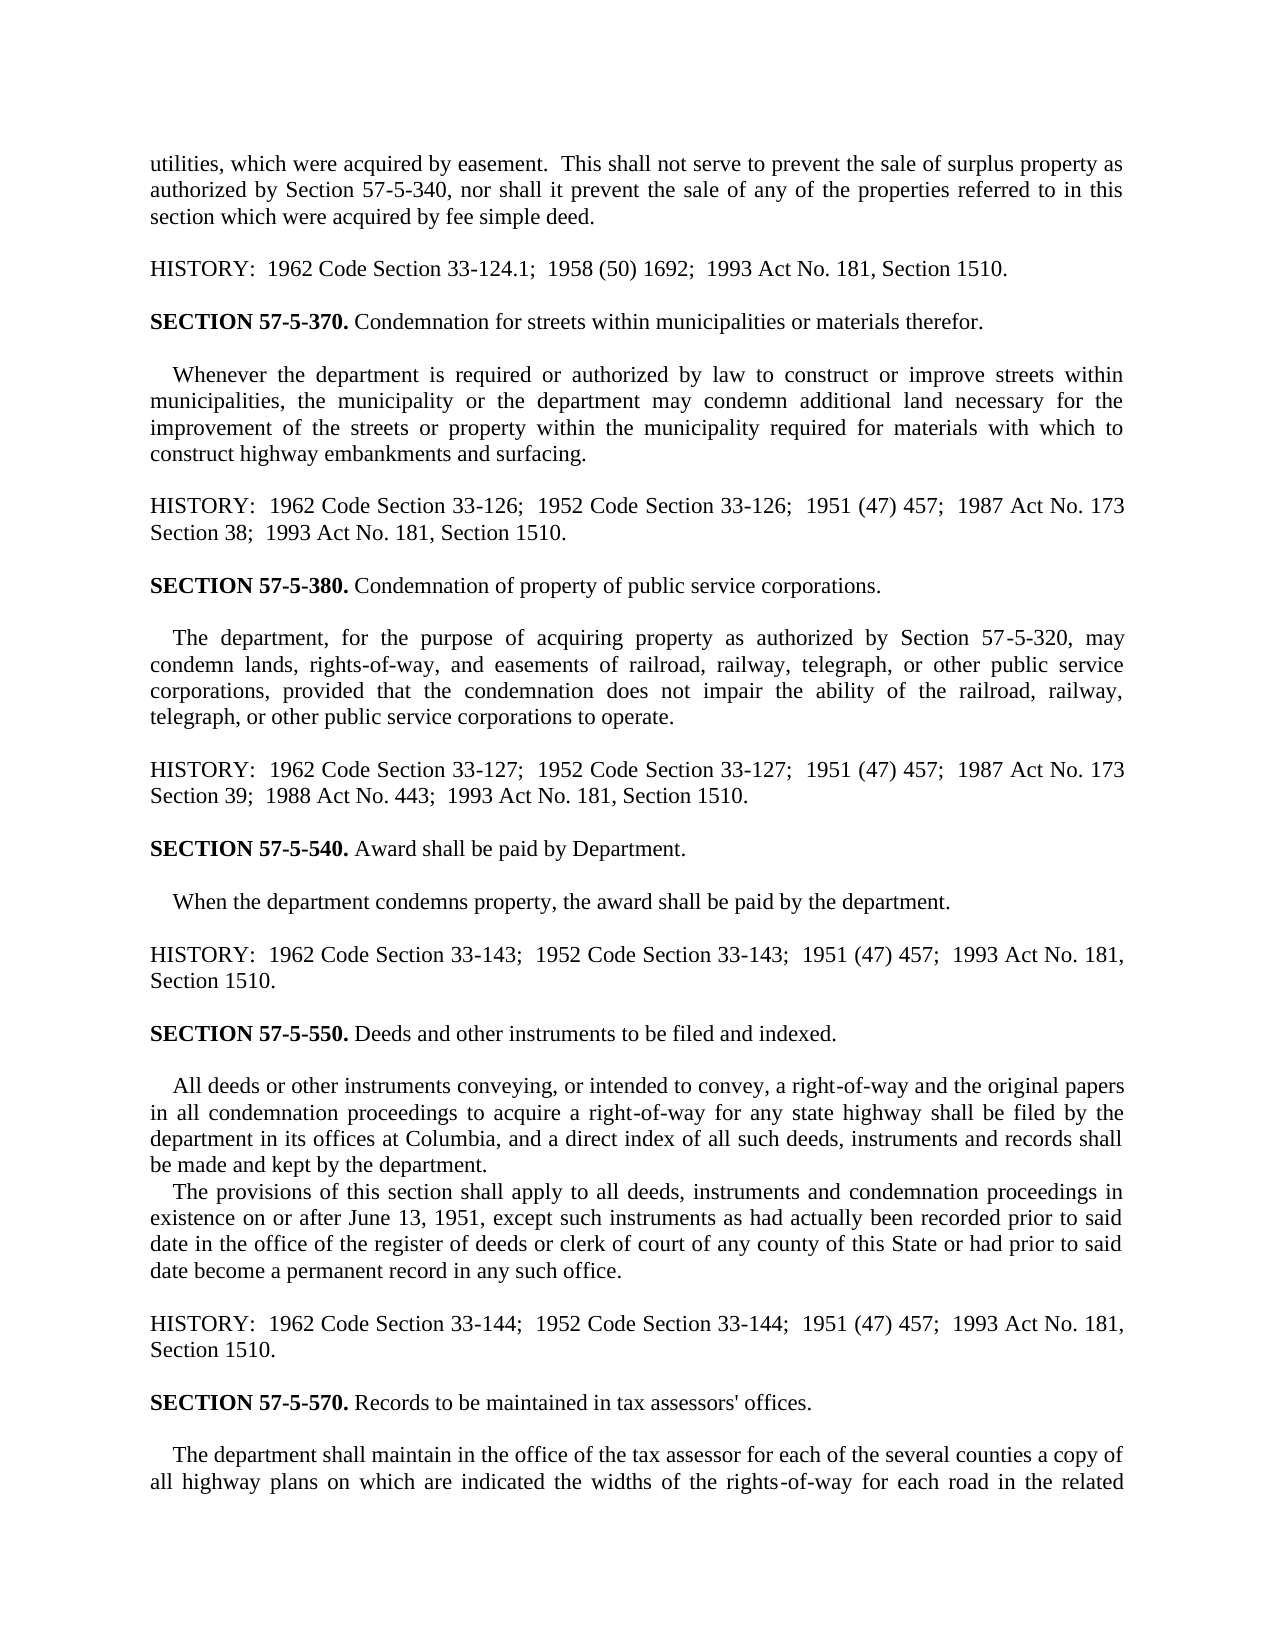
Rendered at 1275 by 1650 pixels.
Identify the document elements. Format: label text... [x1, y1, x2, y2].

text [150, 1441, 1125, 1494]
text The department, for the purpose of acquiring property as authorized by Section 57-5-320, may condemn lands, rights-of-way, and easements of railroad, railway, telegraph, or other public service corporations, provided that the condemnation does not impair the ability of the railroad, railway, telegraph, or other public service corporations to operate. [150, 624, 1125, 730]
text The provisions of this section shall apply to all deeds, instruments and condemnation proceedings in existence on or after June 13, 1951, except such instruments as had actually been recorded prior to said date in the office of the register of deeds or clerk of court of any county of this State or had prior to said date become a permanent record in any such office. [150, 1178, 1125, 1283]
text Whenever the department is required or authorized by law to construct or improve streets within municipalities, the municipality or the department may condemn additional land necessary for the improvement of the streets or property within the municipality required for materials with which to construct highway embankments and surfacing. [150, 361, 1125, 466]
text HISTORY: 1962 Code Section 33-144; 1952 Code Section 33-144; 1951 (47) 457; 1993 Act No. 181, Section 1510. [150, 1309, 1125, 1362]
text SECTION 57-5-540. Award shall be paid by Department. [150, 835, 1125, 862]
text SECTION 57-5-550. Deeds and other instruments to be filed and indexed. [150, 1020, 1125, 1046]
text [150, 150, 1125, 229]
text When the department condemns property, the award shall be paid by the department. [150, 888, 1125, 914]
text HISTORY: 1962 Code Section 33-143; 1952 Code Section 33-143; 1951 (47) 457; 1993 Act No. 181, Section 1510. [150, 941, 1125, 993]
text SECTION 57-5-570. Records to be maintained in tax assessors' offices. [150, 1389, 1125, 1415]
text SECTION 57-5-380. Condemnation of property of public service corporations. [150, 572, 1125, 598]
text HISTORY: 1962 Code Section 33-127; 1952 Code Section 33-127; 1951 (47) 457; 1987 Act No. 173 Section 39; 1988 Act No. 443; 1993 Act No. 181, Section 1510. [150, 756, 1125, 809]
text All deeds or other instruments conveying, or intended to convey, a right-of-way and the original papers in all condemnation proceedings to acquire a right-of-way for any state highway shall be filed by the department in its offices at Columbia, and a direct index of all such deeds, instruments and records shall be made and kept by the department. [150, 1072, 1125, 1178]
text SECTION 57-5-370. Condemnation for streets within municipalities or materials therefor. [150, 308, 1125, 334]
text HISTORY: 1962 Code Section 33-126; 1952 Code Section 33-126; 1951 (47) 457; 1987 Act No. 173 Section 38; 1993 Act No. 181, Section 1510. [150, 493, 1125, 545]
text HISTORY: 1962 Code Section 33-124.1; 1958 (50) 1692; 1993 Act No. 181, Section 1510. [150, 255, 1125, 282]
